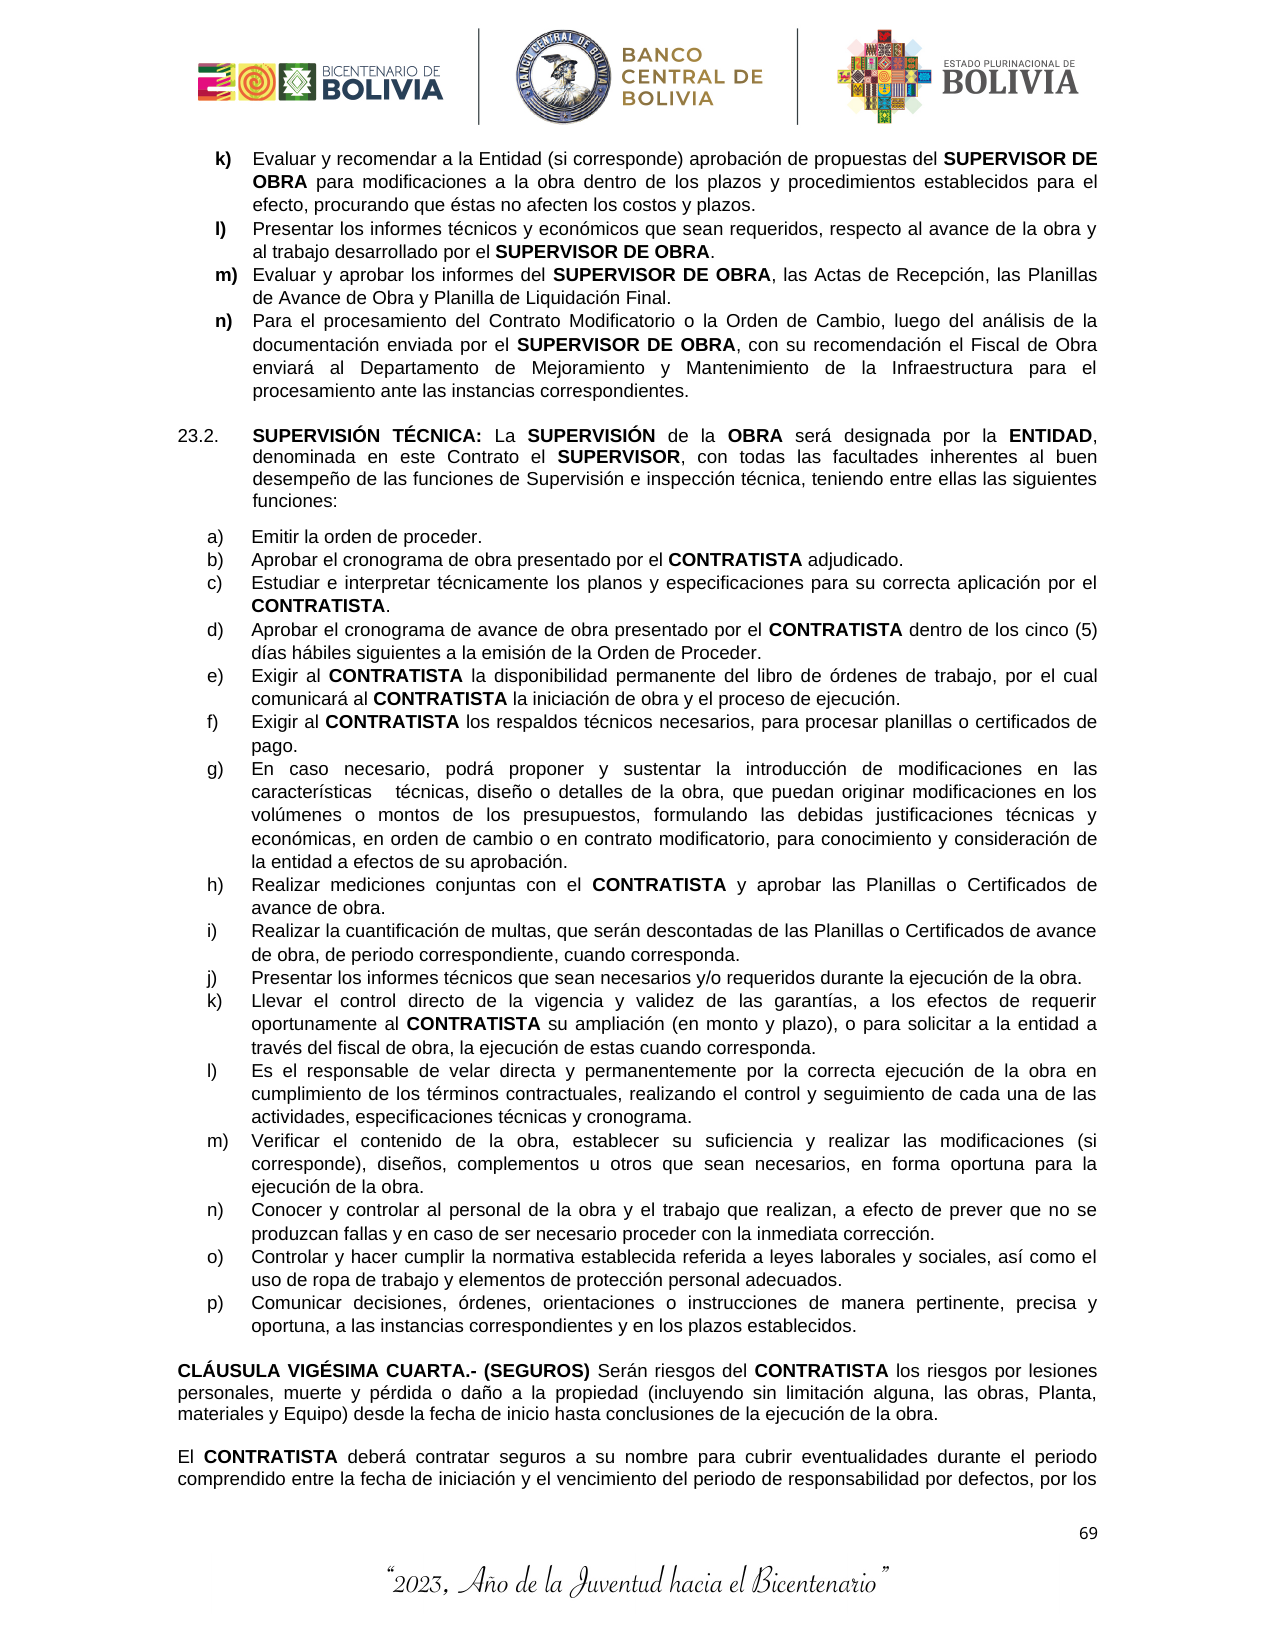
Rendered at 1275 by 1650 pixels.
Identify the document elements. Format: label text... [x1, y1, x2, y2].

list Emitir la orden de proceder. [207, 525, 1098, 547]
list En caso necesario, podrá proponer y sustentar la introducción de modificaciones en las características técnicas, diseño o detalles de la obra, que puedan originar modificaciones en los volúmenes o montos de los presupuestos, formulando las debidas justificaciones técnicas y económicas, en orden de cambio o en contrato modificatorio, para conocimiento y consideración de la entidad a efectos de su aprobación. [207, 758, 1098, 872]
list Es el responsable de velar directa y permanentemente por la correcta ejecución de la obra en cumplimiento de los términos contractuales, realizando el control y seguimiento de cada una de las actividades, especificaciones técnicas y cronograma. [207, 1060, 1098, 1128]
list Aprobar el cronograma de avance de obra presentado por el CONTRATISTA dentro de los cinco (5) días hábiles siguientes a la emisión de la Orden de Proceder. [207, 618, 1098, 663]
list Para el procesamiento del Contrato Modificatorio o la Orden de Cambio, luego del análisis de la documentación enviada por el SUPERVISOR DE OBRA, con su recomendación el Fiscal de Obra enviará al Departamento de Mejoramiento y Mantenimiento de la Infraestructura para el procesamiento ante las instancias correspondientes. [215, 310, 1098, 402]
list Controlar y hacer cumplir la normativa establecida referida a leyes laborales y sociales, así como el uso de ropa de trabajo y elementos de protección personal adecuados. [207, 1246, 1098, 1290]
picture [0, 0, 1275, 128]
list Conocer y controlar al personal de la obra y el trabajo que realizan, a efecto de prever que no se produzcan fallas y en caso de ser necesario proceder con la inmediata corrección. [207, 1199, 1098, 1244]
list Exigir al CONTRATISTA los respaldos técnicos necesarios, para procesar planillas o certificados de pago. [207, 711, 1098, 756]
list Presentar los informes técnicos que sean necesarios y/o requeridos durante la ejecución de la obra. [207, 967, 1098, 988]
list Realizar mediciones conjuntas con el CONTRATISTA y aprobar las Planillas o Certificados de avance de obra. [207, 874, 1098, 919]
list Estudiar e interpretar técnicamente los planos y especificaciones para su correcta aplicación por el CONTRATISTA. [207, 572, 1098, 617]
list Llevar el control directo de la vigencia y validez de las garantías, a los efectos de requerir oportunamente al CONTRATISTA su ampliación (en monto y plazo), o para solicitar a la entidad a través del fiscal de obra, la ejecución de estas cuando corresponda. [207, 990, 1098, 1058]
list Comunicar decisiones, órdenes, orientaciones o instrucciones de manera pertinente, precisa y oportuna, a las instancias correspondientes y en los plazos establecidos. [207, 1292, 1098, 1337]
list Verificar el contenido de la obra, establecer su suficiencia y realizar las modificaciones (si corresponde), diseños, complementos u otros que sean necesarios, en forma oportuna para la ejecución de la obra. [207, 1129, 1098, 1197]
list Exigir al CONTRATISTA la disponibilidad permanente del libro de órdenes de trabajo, por el cual comunicará al CONTRATISTA la iniciación de obra y el proceso de ejecución. [207, 665, 1098, 709]
picture [0, 1553, 1272, 1614]
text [177, 1446, 1098, 1489]
list Presentar los informes técnicos y económicos que sean requeridos, respecto al avance de la obra y al trabajo desarrollado por el SUPERVISOR DE OBRA. [215, 217, 1098, 262]
list SUPERVISIÓN TÉCNICA: La SUPERVISIÓN de la OBRA será designada por la ENTIDAD, denominada en este Contrato el SUPERVISOR, con todas las facultades inherentes al buen desempeño de las funciones de Supervisión e inspección técnica, teniendo entre ellas las siguientes funciones: [177, 425, 1098, 511]
list Aprobar el cronograma de obra presentado por el CONTRATISTA adjudicado. [207, 549, 1098, 570]
list Evaluar y aprobar los informes del SUPERVISOR DE OBRA, las Actas de Recepción, las Planillas de Avance de Obra y Planilla de Liquidación Final. [215, 264, 1098, 309]
list Evaluar y recomendar a la Entidad (si corresponde) aprobación de propuestas del SUPERVISOR DE OBRA para modificaciones a la obra dentro de los plazos y procedimientos establecidos para el efecto, procurando que éstas no afecten los costos y plazos. [215, 148, 1098, 216]
list Realizar la cuantificación de multas, que serán descontadas de las Planillas o Certificados de avance de obra, de periodo correspondiente, cuando corresponda. [207, 920, 1098, 965]
text CLÁUSULA VIGÉSIMA CUARTA.- (SEGUROS) Serán riesgos del CONTRATISTA los riesgos por lesiones personales, muerte y pérdida o daño a la propiedad (incluyendo sin limitación alguna, las obras, Planta, materiales y Equipo) desde la fecha de inicio hasta conclusiones de la ejecución de la obra. [177, 1360, 1098, 1425]
